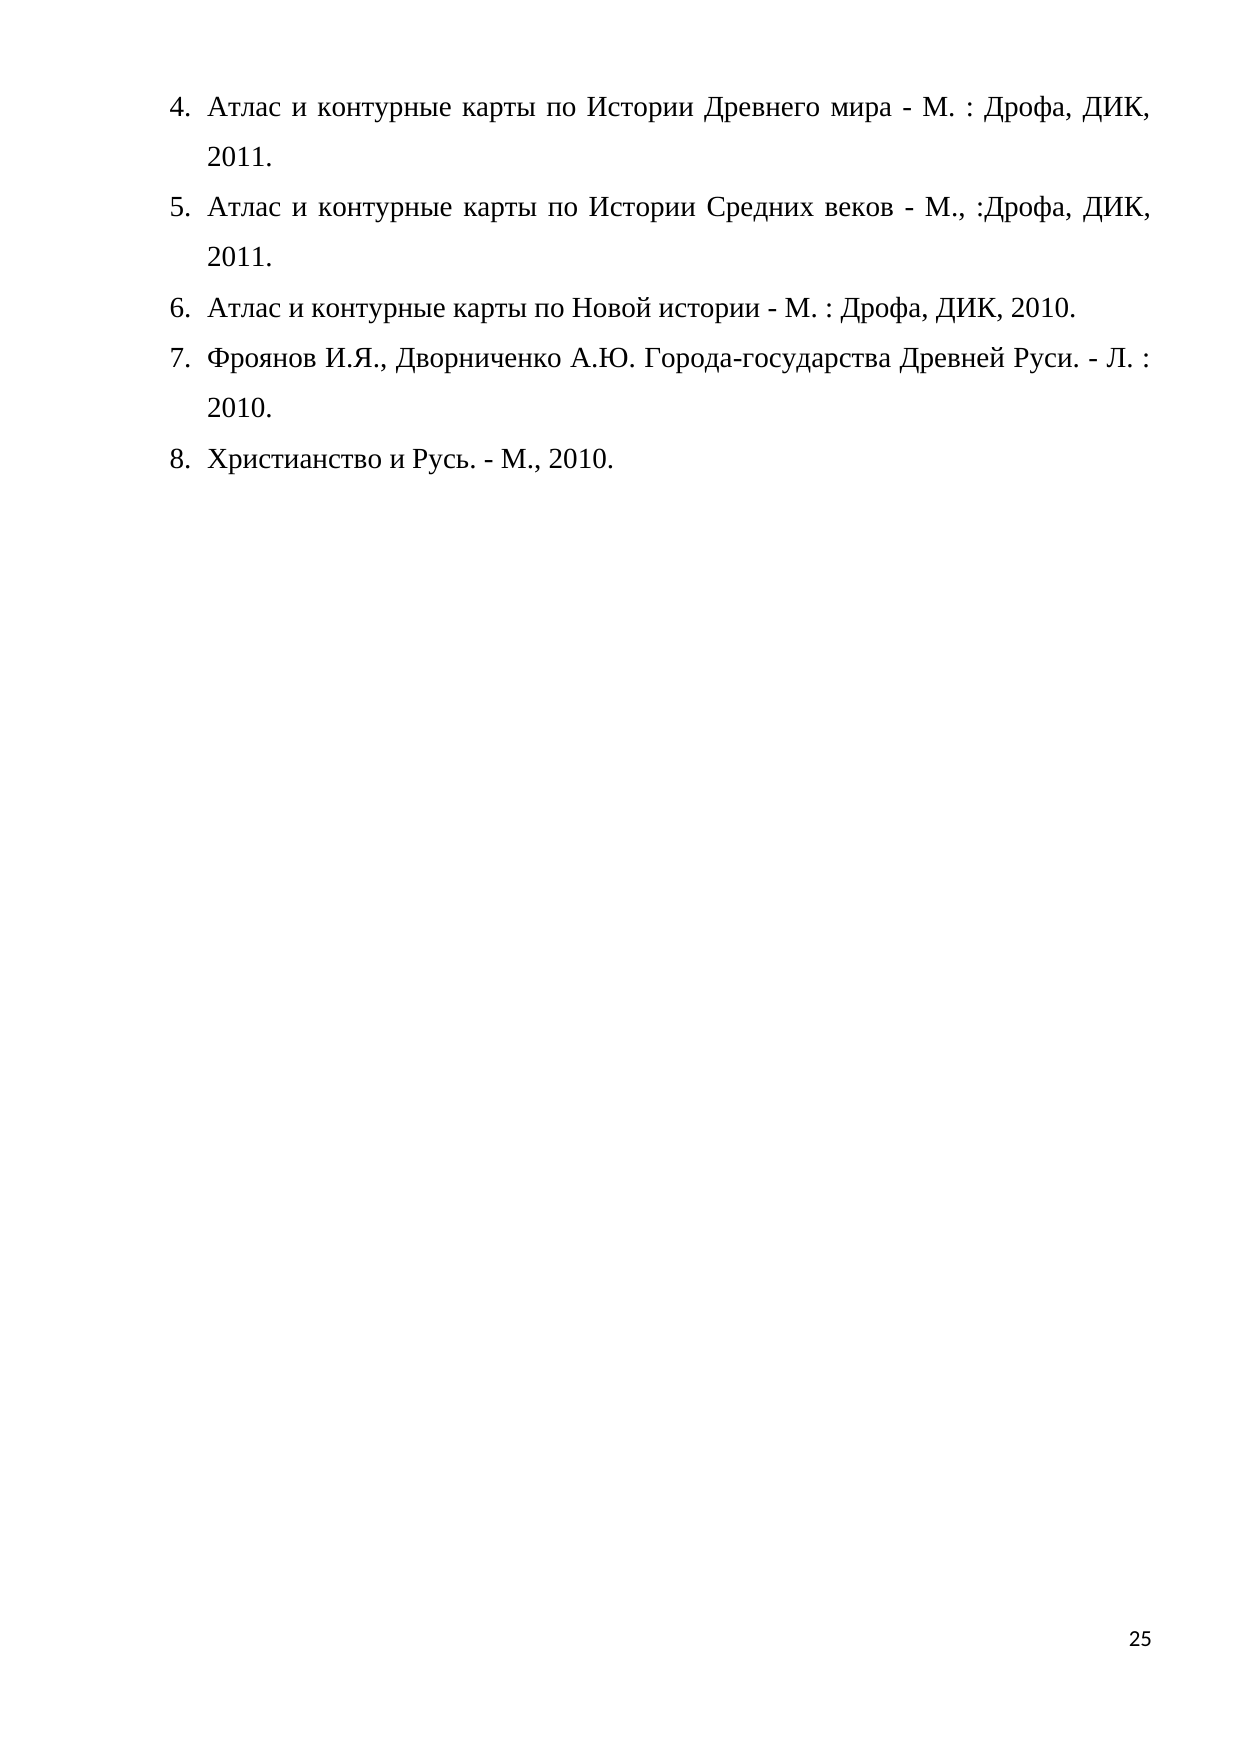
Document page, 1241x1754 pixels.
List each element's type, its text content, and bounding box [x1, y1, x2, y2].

list Христианство и Русь. - М., 2010. [169, 441, 1152, 474]
list Атлас и контурные карты по Истории Древнего мира - М. : Дрофа, ДИК, 2011. [169, 89, 1152, 172]
list Атлас и контурные карты по Истории Средних веков - М., :Дрофа, ДИК, 2011. [169, 189, 1152, 273]
list Атлас и контурные карты по Новой истории - М. : Дрофа, ДИК, 2010. [169, 290, 1152, 323]
list Фроянов И.Я., Дворниченко А.Ю. Города-государства Древней Руси. - Л. : 2010. [169, 340, 1152, 424]
